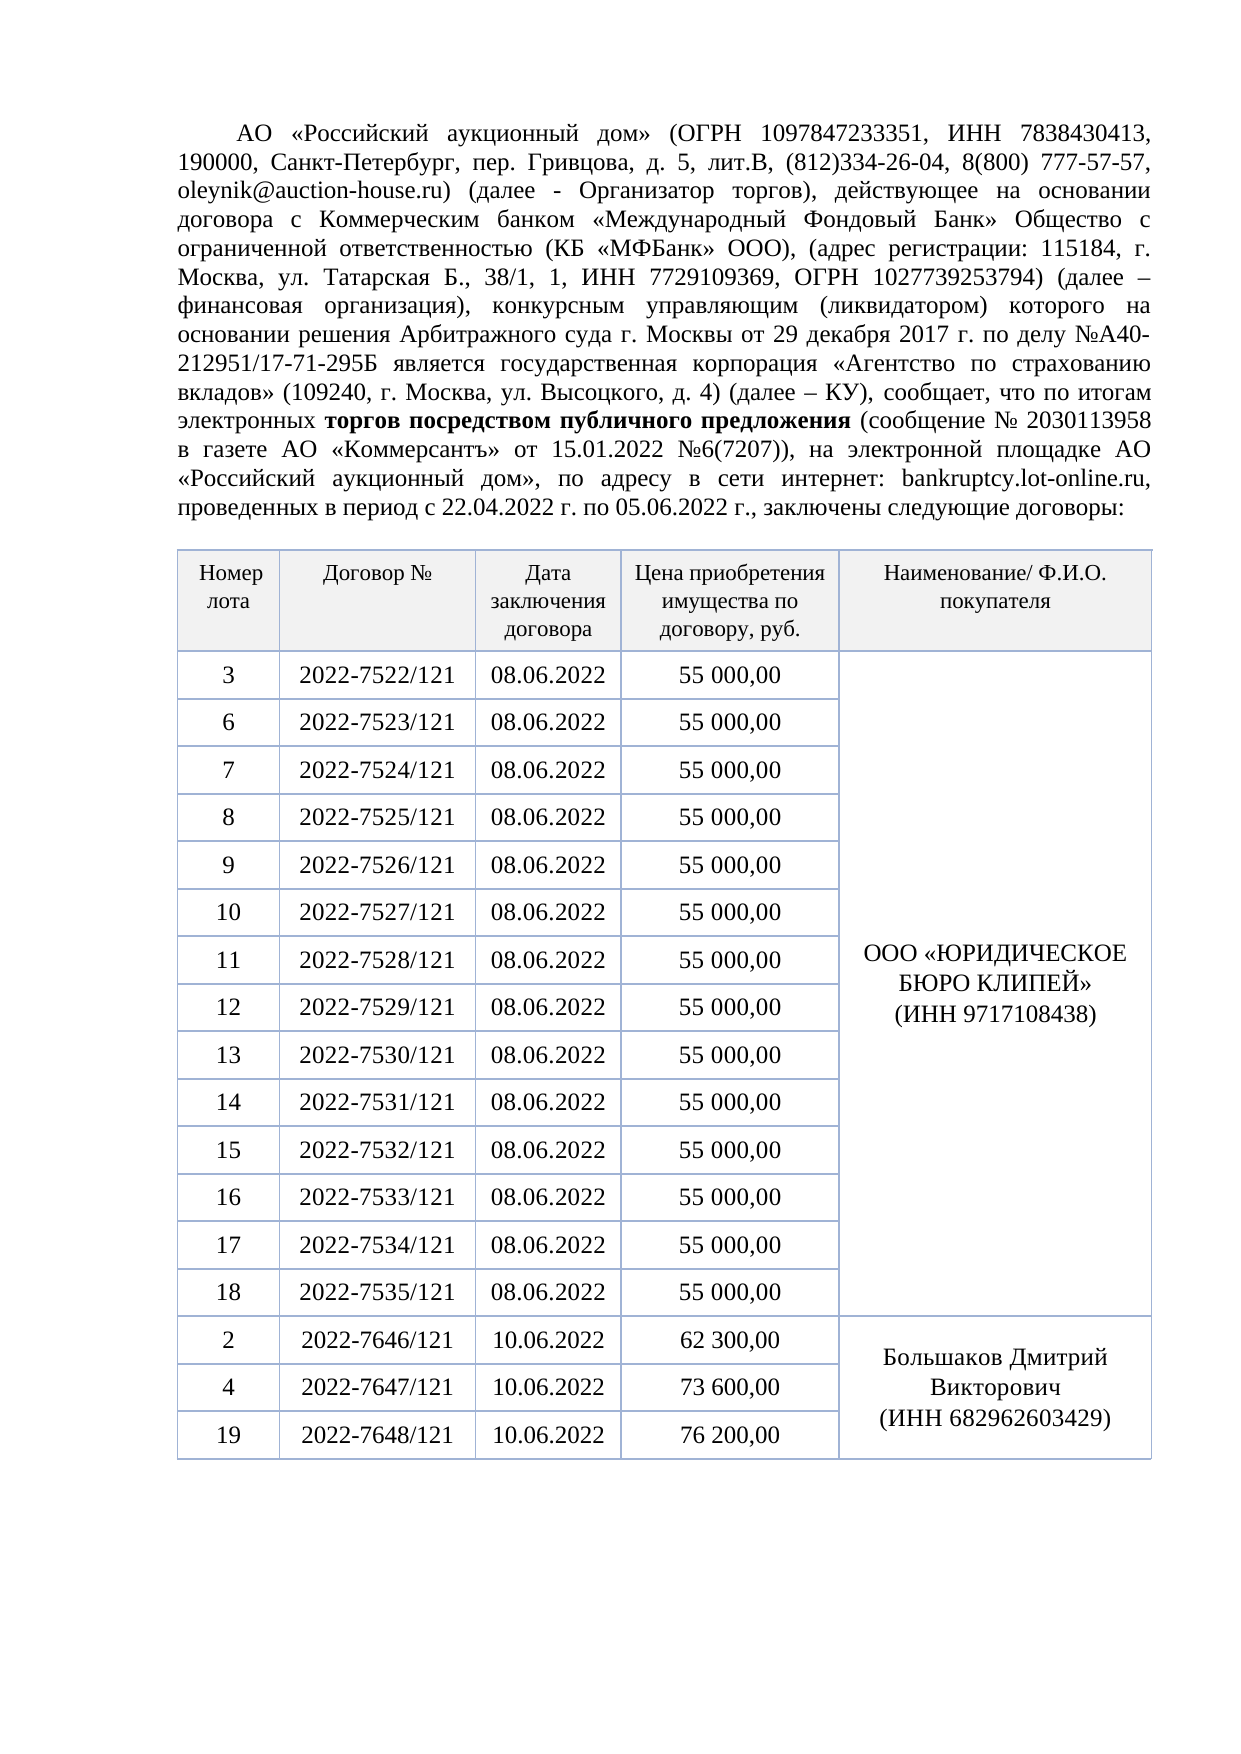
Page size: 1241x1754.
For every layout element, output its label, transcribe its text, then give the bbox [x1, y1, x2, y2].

table_cell 08.06.2022 [476, 1175, 620, 1220]
table_cell 55 000,00 [622, 795, 838, 840]
table_cell 73 600,00 [622, 1365, 838, 1410]
table_cell 55 000,00 [622, 1270, 838, 1315]
table_cell 08.06.2022 [476, 1222, 620, 1268]
table_cell 08.06.2022 [476, 937, 620, 983]
table_cell 2022-7530/121 [280, 1032, 475, 1078]
table_cell 14 [178, 1080, 279, 1125]
table_cell 17 [178, 1222, 279, 1268]
table_header Дата заключения договора [476, 551, 620, 650]
table_cell 11 [178, 937, 279, 983]
table_cell 08.06.2022 [476, 795, 620, 840]
table_cell 2022-7533/121 [280, 1175, 475, 1220]
table_cell 16 [178, 1175, 279, 1220]
table_cell 2022-7525/121 [280, 795, 475, 840]
table_cell 55 000,00 [622, 1222, 838, 1268]
table_cell 2022-7647/121 [280, 1365, 475, 1410]
table_cell 55 000,00 [622, 1080, 838, 1125]
table_cell 19 [178, 1412, 279, 1458]
table_cell 3 [178, 652, 279, 698]
table_cell ООО «ЮРИДИЧЕСКОЕ БЮРО КЛИПЕЙ» (ИНН 9717108438) [840, 652, 1151, 1315]
table_cell 15 [178, 1127, 279, 1173]
table_cell 8 [178, 795, 279, 840]
table_cell 55 000,00 [622, 937, 838, 983]
table_cell 55 000,00 [622, 890, 838, 935]
table_cell 55 000,00 [622, 1032, 838, 1078]
table_cell 08.06.2022 [476, 1032, 620, 1078]
table_cell 10 [178, 890, 279, 935]
table_cell 55 000,00 [622, 842, 838, 888]
table_cell 55 000,00 [622, 1127, 838, 1173]
table_cell 55 000,00 [622, 1175, 838, 1220]
table_cell 9 [178, 842, 279, 888]
table_cell 6 [178, 700, 279, 745]
table_cell 55 000,00 [622, 700, 838, 745]
table_cell 10.06.2022 [476, 1317, 620, 1363]
table_cell 55 000,00 [622, 747, 838, 793]
table_cell 55 000,00 [622, 652, 838, 698]
table_cell 2022-7527/121 [280, 890, 475, 935]
table_cell 08.06.2022 [476, 1270, 620, 1315]
table_header Наименование/ Ф.И.О. покупателя [840, 551, 1151, 650]
table_cell 12 [178, 985, 279, 1030]
table_cell Большаков Дмитрий Викторович (ИНН 682962603429) [840, 1317, 1151, 1458]
table_cell 08.06.2022 [476, 1080, 620, 1125]
table_cell 2022-7522/121 [280, 652, 475, 698]
table_cell 2022-7648/121 [280, 1412, 475, 1458]
table_header Номер лота [178, 551, 279, 650]
table_cell 4 [178, 1365, 279, 1410]
table_cell 18 [178, 1270, 279, 1315]
table_cell 2022-7531/121 [280, 1080, 475, 1125]
table_header Цена приобретения имущества по договору, руб. [622, 551, 838, 650]
table_cell 2022-7526/121 [280, 842, 475, 888]
table_cell 08.06.2022 [476, 1127, 620, 1173]
table_cell 2022-7532/121 [280, 1127, 475, 1173]
table_cell 2022-7534/121 [280, 1222, 475, 1268]
table_cell 08.06.2022 [476, 985, 620, 1030]
table_cell 2022-7529/121 [280, 985, 475, 1030]
table_cell 08.06.2022 [476, 700, 620, 745]
table_cell 08.06.2022 [476, 842, 620, 888]
table_cell 2 [178, 1317, 279, 1363]
text АО «Российский аукционный дом» (ОГРН 1097847233351, ИНН 7838430413, 190000, Санкт-Петербург, пер. Гривцова, д. 5, лит.В, (812)334-26-04, 8(800) 777-57-57, oleynik@auction-house.ru) (далее - Организатор торгов), действующее на основании договора с Коммерческим банком «Международный Фондовый Банк» Общество с ограниченной ответственностью (КБ «МФБанк» ООО), (адрес регистрации: 115184, г. Москва, ул. Татарская Б., 38/1, 1, ИНН 7729109369, ОГРН 1027739253794) (далее – финансовая организация), конкурсным управляющим (ликвидатором) которого на основании решения Арбитражного суда г. Москвы от 29 декабря 2017 г. по делу №А40-212951/17-71-295Б является государственная корпорация «Агентство по страхованию вкладов» (109240, г. Москва, ул. Высоцкого, д. 4) (далее – КУ), сообщает, что по итогам электронных торгов посредством публичного предложения (сообщение № 2030113958 в газете АО «Коммерсантъ» от 15.01.2022 №6(7207)), на электронной площадке АО «Российский аукционный дом», по адресу в сети интернет: bankruptcy.lot-online.ru, проведенных в период с 22.04.2022 г. по 05.06.2022 г., заключены следующие договоры: [177, 118, 1152, 521]
table_cell 7 [178, 747, 279, 793]
table_cell 10.06.2022 [476, 1412, 620, 1458]
table_cell 2022-7523/121 [280, 700, 475, 745]
table_cell 55 000,00 [622, 985, 838, 1030]
table_cell 10.06.2022 [476, 1365, 620, 1410]
table_cell 08.06.2022 [476, 747, 620, 793]
table_cell 08.06.2022 [476, 890, 620, 935]
table_header Договор № [280, 551, 475, 650]
table_cell 2022-7528/121 [280, 937, 475, 983]
table_cell 13 [178, 1032, 279, 1078]
table_cell 76 200,00 [622, 1412, 838, 1458]
table_cell 2022-7524/121 [280, 747, 475, 793]
table_cell 2022-7646/121 [280, 1317, 475, 1363]
table_cell 2022-7535/121 [280, 1270, 475, 1315]
table_cell 08.06.2022 [476, 652, 620, 698]
table_cell 62 300,00 [622, 1317, 838, 1363]
